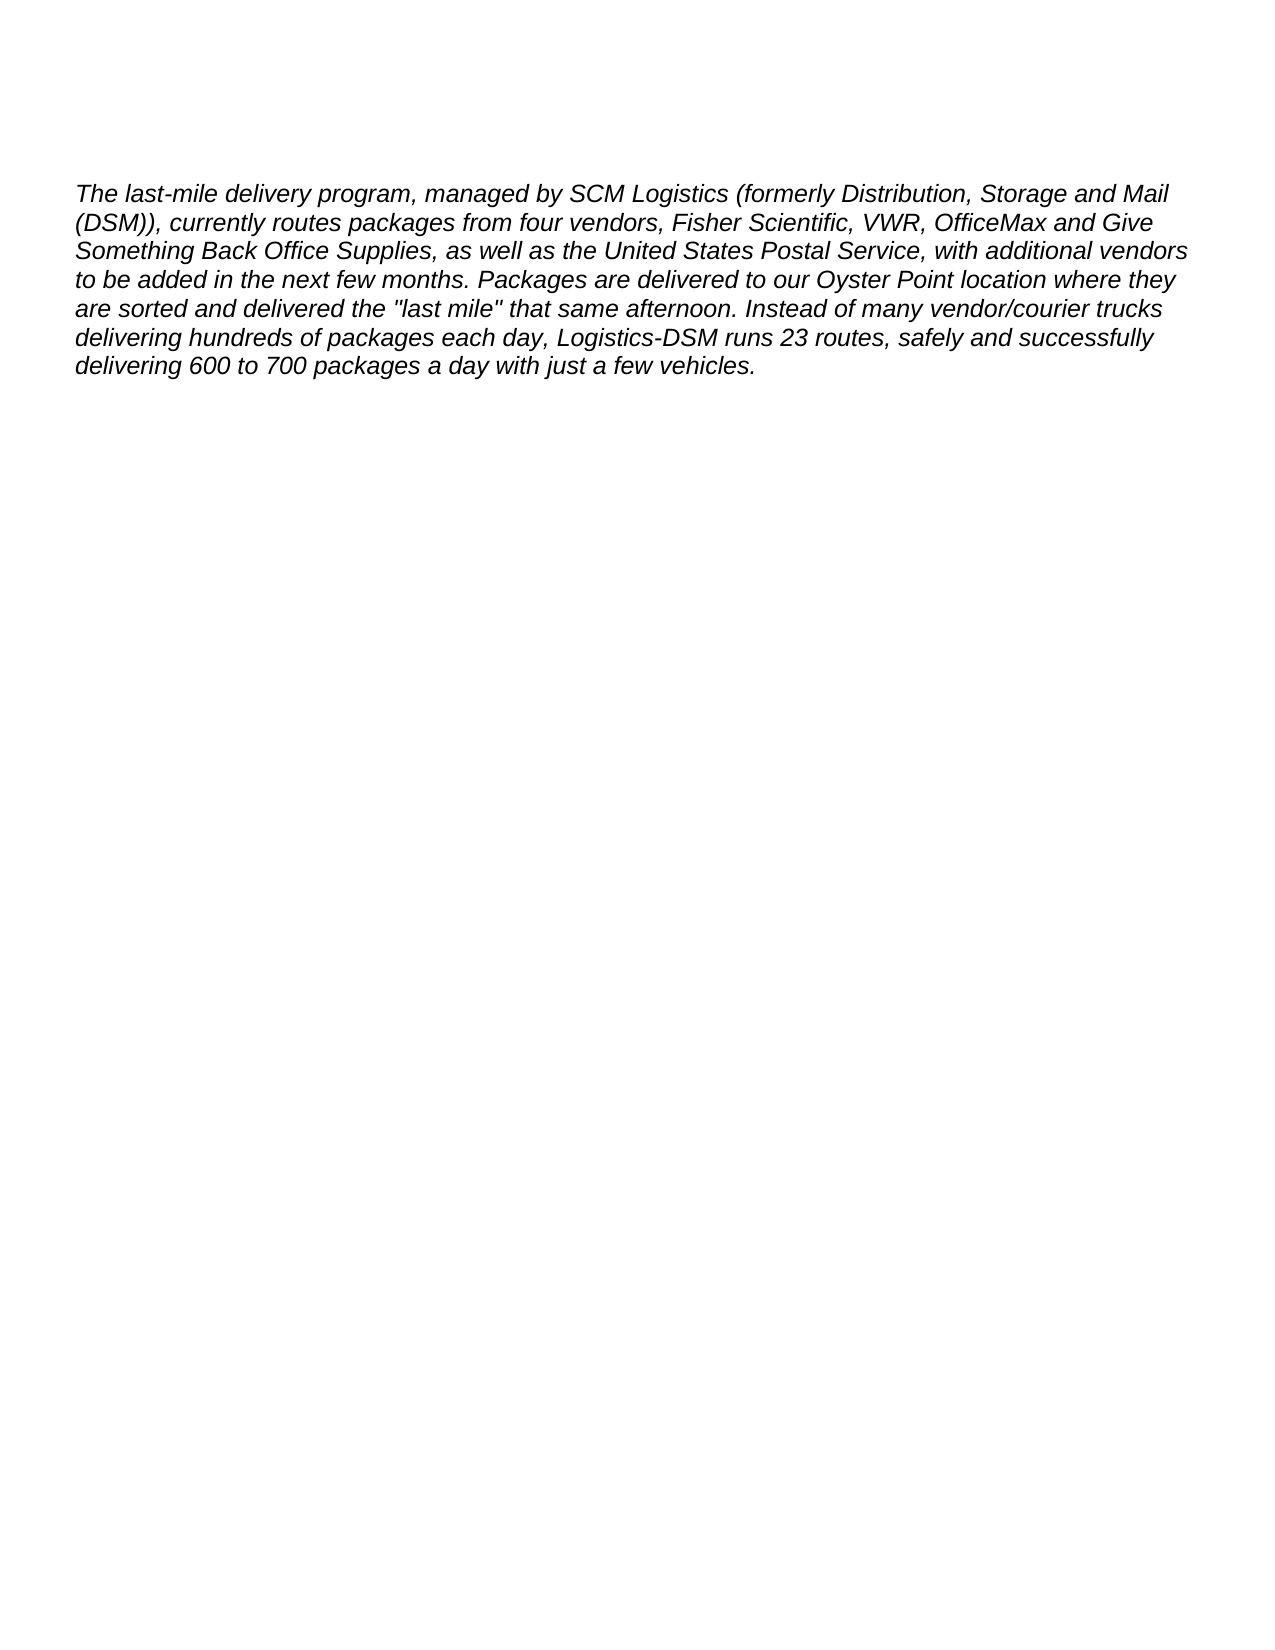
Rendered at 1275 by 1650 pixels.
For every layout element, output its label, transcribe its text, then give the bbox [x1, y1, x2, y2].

text The last-mile delivery program, managed by SCM Logistics (formerly Distribution, Storage and Mail (DSM)), currently routes packages from four vendors, Fisher Scientific, VWR, OfficeMax and Give Something Back Office Supplies, as well as the United States Postal Service, with additional vendors to be added in the next few months. Packages are delivered to our Oyster Point location where they are sorted and delivered the "last mile" that same afternoon. Instead of many vendor/courier trucks delivering hundreds of packages each day, Logistics-DSM runs 23 routes, safely and successfully delivering 600 to 700 packages a day with just a few vehicles. [75, 179, 1200, 380]
